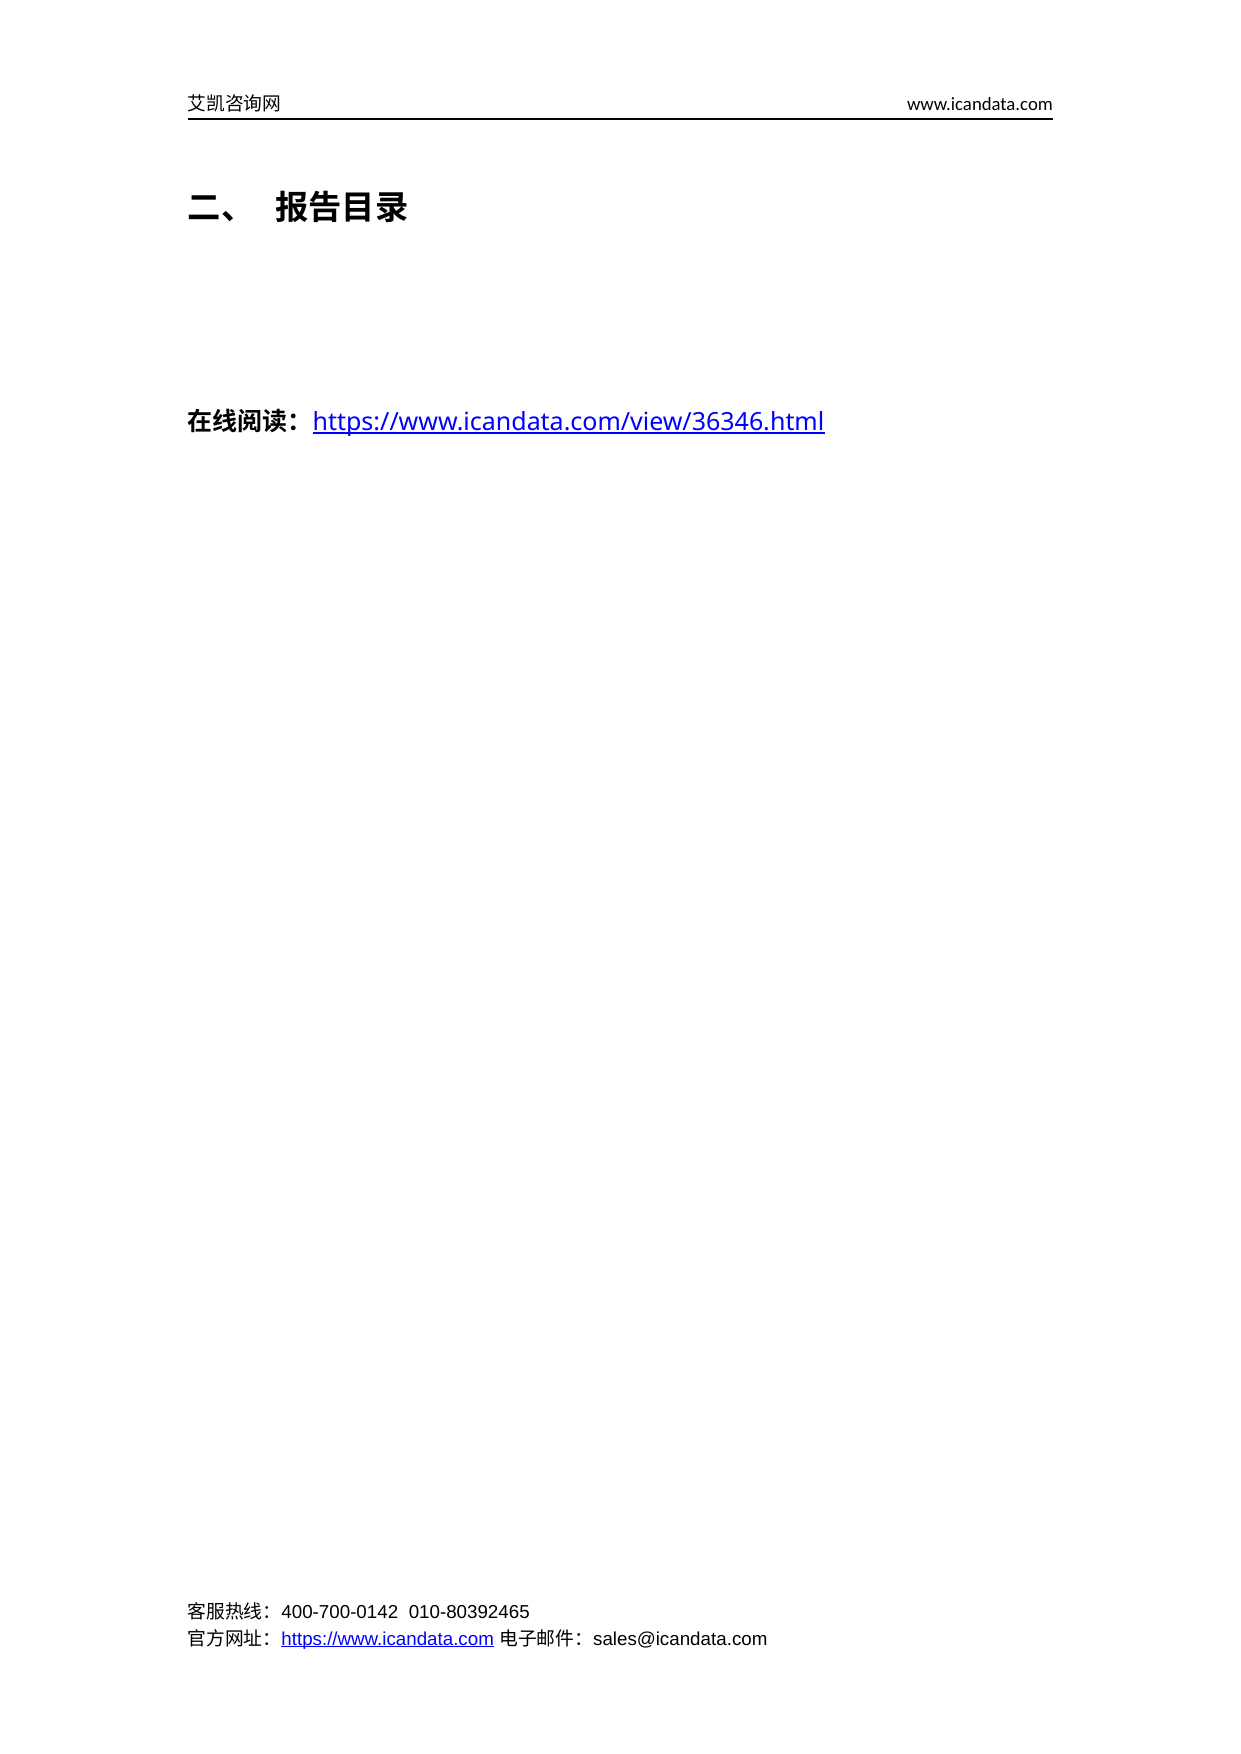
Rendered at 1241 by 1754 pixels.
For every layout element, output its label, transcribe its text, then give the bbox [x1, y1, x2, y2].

text 在线阅读：https://www.icandata.com/view/36346.html [187, 387, 1053, 452]
subtitle 报告目录 [187, 172, 1053, 237]
